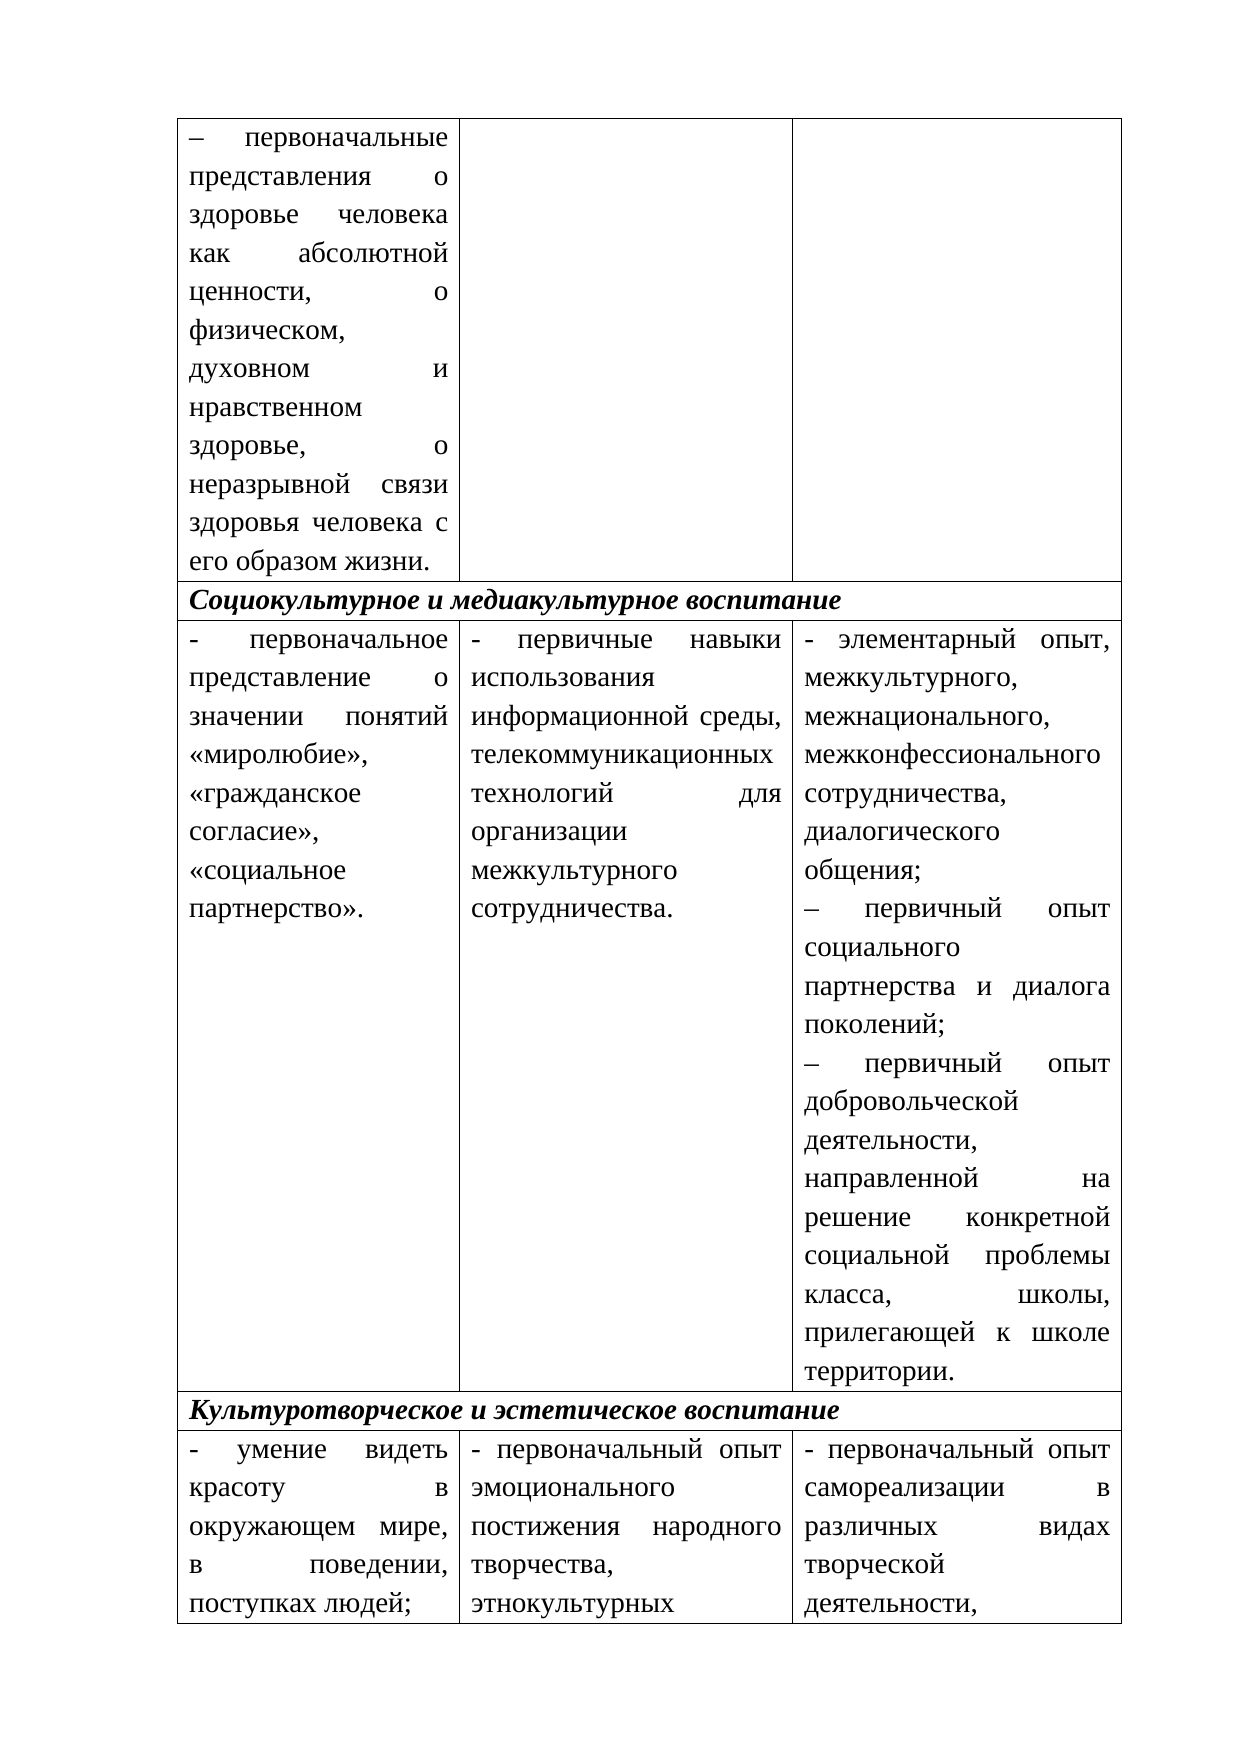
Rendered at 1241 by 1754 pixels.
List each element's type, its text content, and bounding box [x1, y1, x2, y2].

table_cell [178, 119, 459, 581]
table_cell - первичные навыки использования информационной среды, телекоммуникационных технологий для организации межкультурного сотрудничества. [460, 621, 792, 1391]
table_cell Культуротворческое и эстетическое воспитание [178, 1392, 1121, 1430]
table_cell - первоначальное представление о значении понятий «миролюбие», «гражданское согласие», «социальное партнерство». [178, 621, 459, 1391]
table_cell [793, 119, 1121, 581]
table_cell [178, 1431, 459, 1623]
table_cell Социокультурное и медиакультурное воспитание [178, 582, 1121, 620]
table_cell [793, 1431, 1121, 1623]
table_cell - элементарный опыт, межкультурного, межнационального, межконфессионального сотрудничества, диалогического общения; – первичный опыт социального партнерства и диалога поколений; – первичный опыт добровольческой деятельности, направленной на решение конкретной социальной проблемы класса, школы, прилегающей к школе территории. [793, 621, 1121, 1391]
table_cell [460, 1431, 792, 1623]
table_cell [460, 119, 792, 581]
